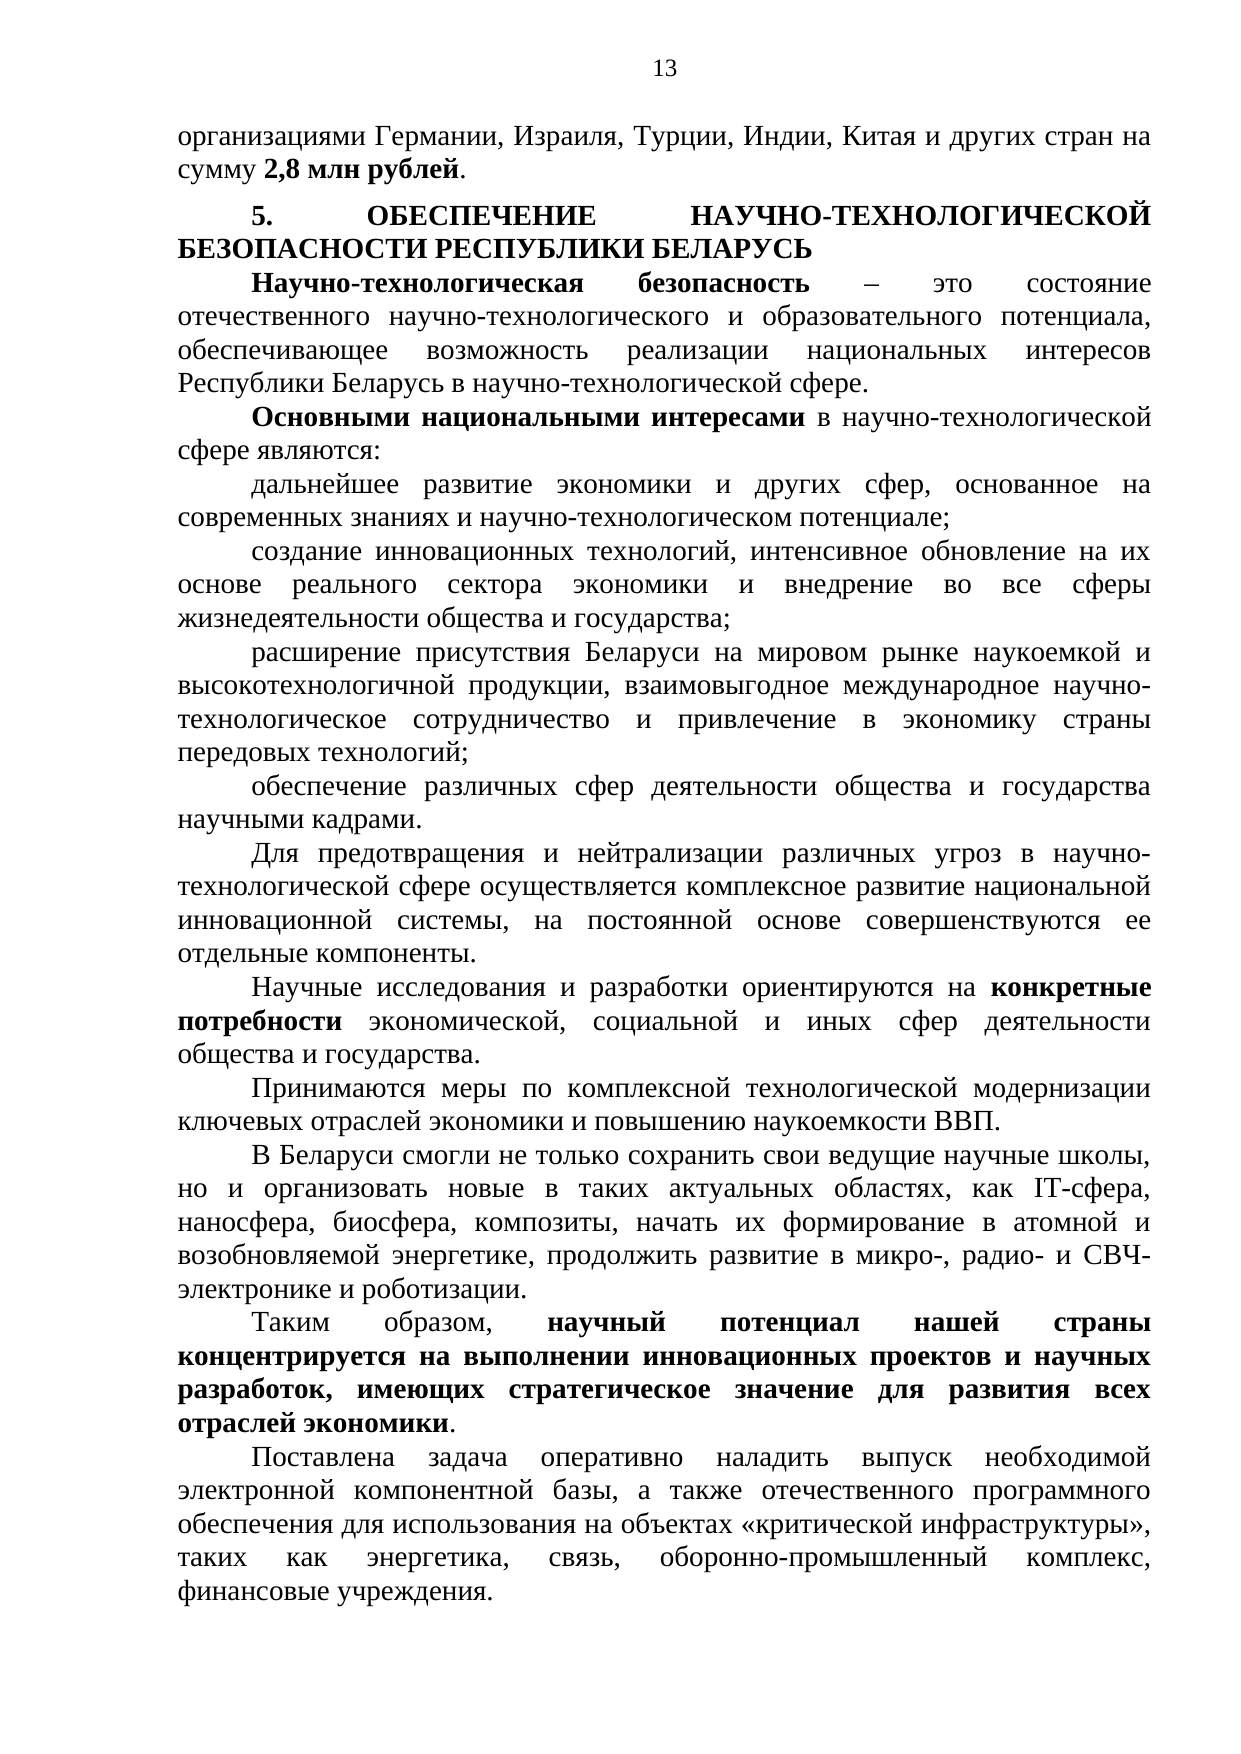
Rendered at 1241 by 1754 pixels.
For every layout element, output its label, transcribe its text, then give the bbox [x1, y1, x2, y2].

text Принимаются меры по комплексной технологической модернизации ключевых отраслей экономики и повышению наукоемкости ВВП. [177, 1070, 1152, 1137]
text обеспечение различных сфер деятельности общества и государства научными кадрами. [177, 768, 1152, 835]
text создание инновационных технологий, интенсивное обновление на их основе реального сектора экономики и внедрение во все сферы жизнедеятельности общества и государства; [177, 533, 1152, 634]
text 5. ОБЕСПЕЧЕНИЕ НАУЧНО-ТЕХНОЛОГИЧЕСКОЙ БЕЗОПАСНОСТИ РЕСПУБЛИКИ БЕЛАРУСЬ [177, 198, 1152, 265]
text Поставлена задача оперативно наладить выпуск необходимой электронной компонентной базы, а также отечественного программного обеспечения для использования на объектах «критической инфраструктуры», таких как энергетика, связь, оборонно-промышленный комплекс, финансовые учреждения. [177, 1439, 1152, 1606]
text Таким образом, научный потенциал нашей страны концентрируется на выполнении инновационных проектов и научных разработок, имеющих стратегическое значение для развития всех отраслей экономики. [177, 1304, 1152, 1439]
text В Беларуси смогли не только сохранить свои ведущие научные школы, но и организовать новые в таких актуальных областях, как IT-сфера, наносфера, биосфера, композиты, начать их формирование в атомной и возобновляемой энергетике, продолжить развитие в микро-, радио- и СВЧ-электронике и роботизации. [177, 1137, 1152, 1304]
text дальнейшее развитие экономики и других сфер, основанное на современных знаниях и научно-технологическом потенциале; [177, 466, 1152, 533]
text расширение присутствия Беларуси на мировом рынке наукоемкой и высокотехнологичной продукции, взаимовыгодное международное научно-технологическое сотрудничество и привлечение в экономику страны передовых технологий; [177, 634, 1152, 768]
text Для предотвращения и нейтрализации различных угроз в научно-технологической сфере осуществляется комплексное развитие национальной инновационной системы, на постоянной основе совершенствуются ее отдельные компоненты. [177, 835, 1152, 969]
text Научно-технологическая безопасность – это состояние отечественного научно-технологического и образовательного потенциала, обеспечивающее возможность реализации национальных интересов Республики Беларусь в научно-технологической сфере. [177, 265, 1152, 399]
text Основными национальными интересами в научно-технологической сфере являются: [177, 399, 1152, 466]
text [177, 118, 1152, 185]
text Научные исследования и разработки ориентируются на конкретные потребности экономической, социальной и иных сфер деятельности общества и государства. [177, 969, 1152, 1070]
